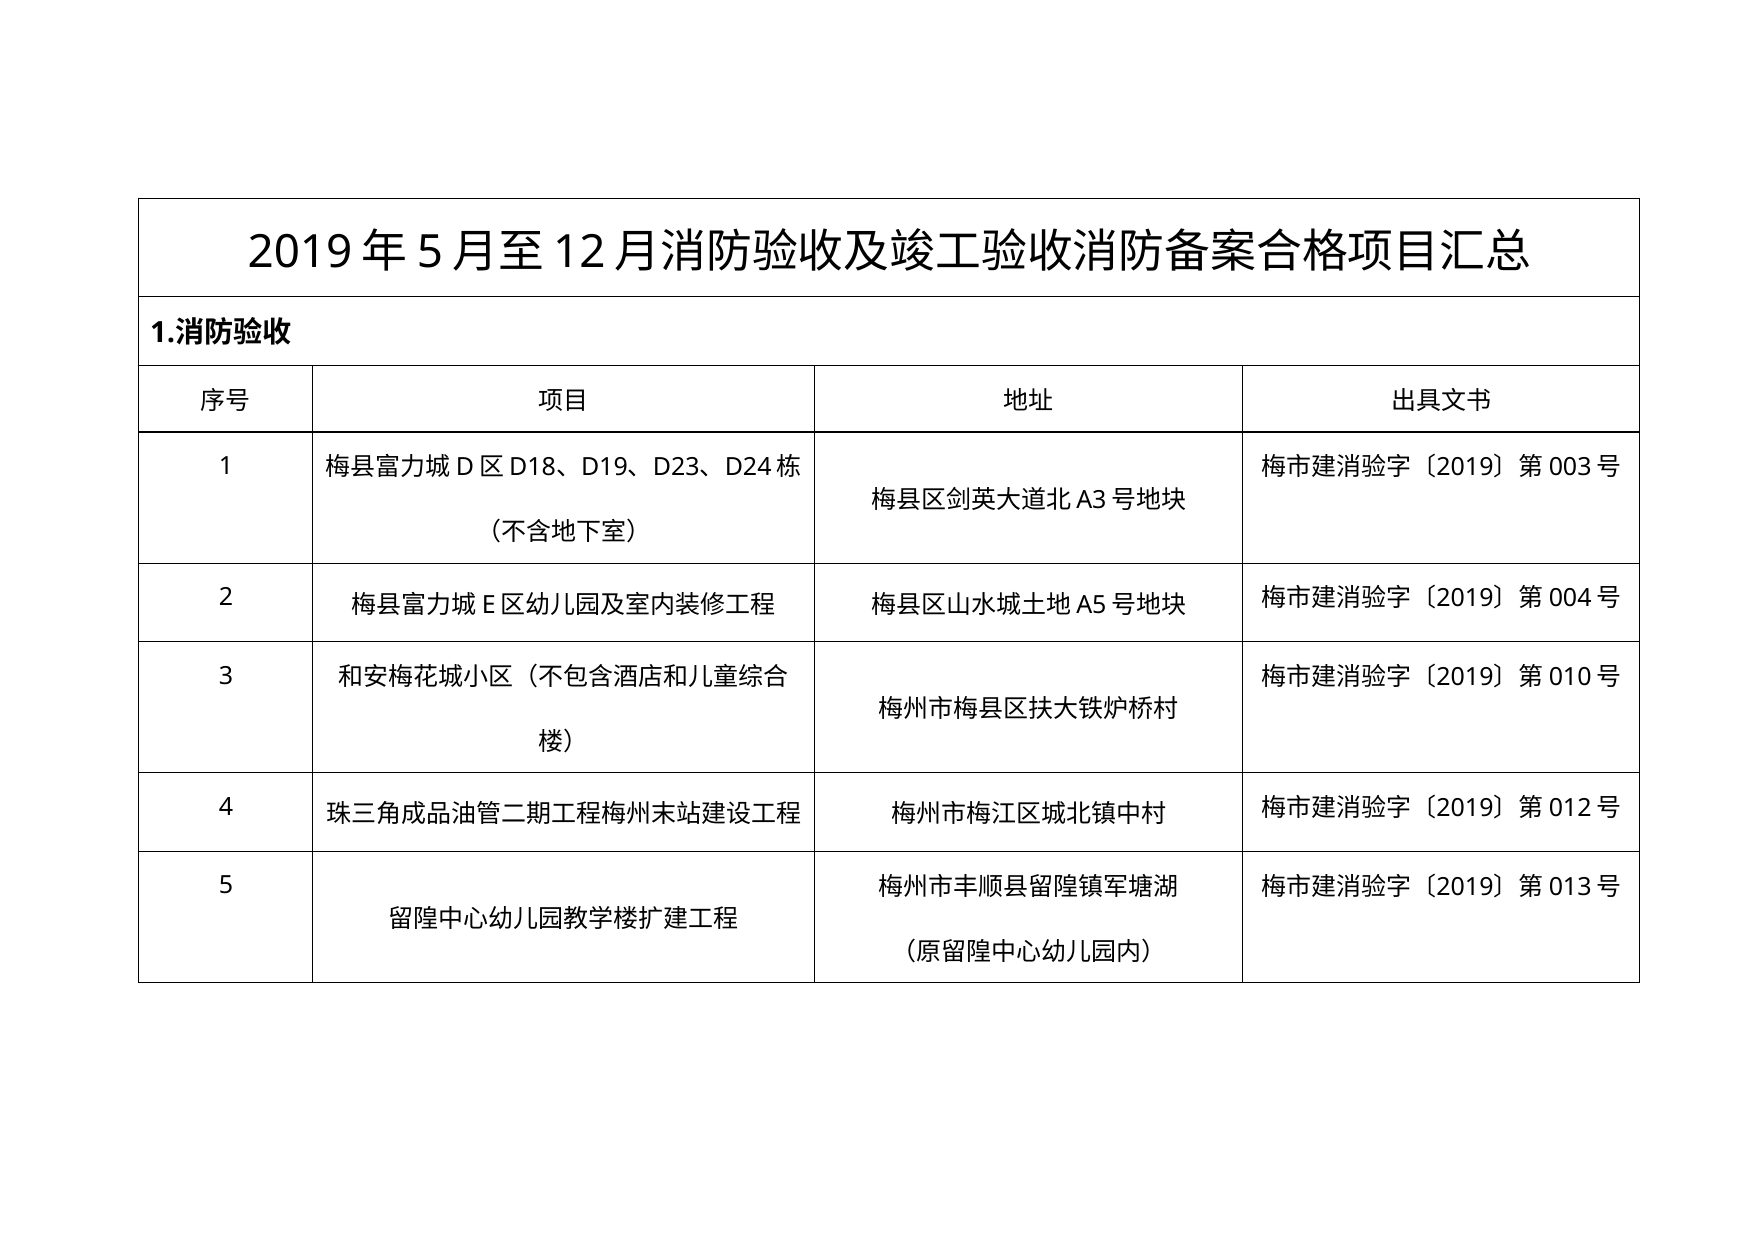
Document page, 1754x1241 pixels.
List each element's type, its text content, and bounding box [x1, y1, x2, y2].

table_cell 梅县区山水城土地A5号地块 [815, 564, 1242, 641]
table_header 2019年5月至12月消防验收及竣工验收消防备案合格项目汇总 [139, 199, 1639, 296]
table_cell 梅市建消验字〔2019〕第012号 [1243, 773, 1639, 851]
table_cell 5 [139, 852, 312, 982]
table_cell 梅市建消验字〔2019〕第013号 [1243, 852, 1639, 982]
table_cell 3 [139, 642, 312, 772]
table_cell 和安梅花城小区（不包含酒店和儿童综合楼） [313, 642, 814, 772]
table_cell 梅市建消验字〔2019〕第010号 [1243, 642, 1639, 772]
table_cell 4 [139, 773, 312, 851]
table_cell 1 [139, 433, 312, 562]
table_cell 梅县富力城D区D18、D19、D23、D24栋 （不含地下室） [313, 433, 814, 562]
table_cell 梅县富力城E区幼儿园及室内装修工程 [313, 564, 814, 641]
table_cell 梅州市丰顺县留隍镇军塘湖 （原留隍中心幼儿园内） [815, 852, 1242, 982]
table_cell 留隍中心幼儿园教学楼扩建工程 [313, 852, 814, 982]
table_cell 梅州市梅县区扶大铁炉桥村 [815, 642, 1242, 772]
table_cell 梅市建消验字〔2019〕第004号 [1243, 564, 1639, 641]
table_cell 梅州市梅江区城北镇中村 [815, 773, 1242, 851]
table_cell 1.消防验收 [139, 297, 1639, 365]
table_cell 珠三角成品油管二期工程梅州末站建设工程 [313, 773, 814, 851]
table_cell 序号 [139, 366, 312, 431]
table_cell 项目 [313, 366, 814, 431]
table_cell 出具文书 [1243, 366, 1639, 431]
table_cell 2 [139, 564, 312, 641]
table_cell 梅市建消验字〔2019〕第003号 [1243, 433, 1639, 562]
table_cell 梅县区剑英大道北A3号地块 [815, 433, 1242, 562]
table_cell 地址 [815, 366, 1242, 431]
